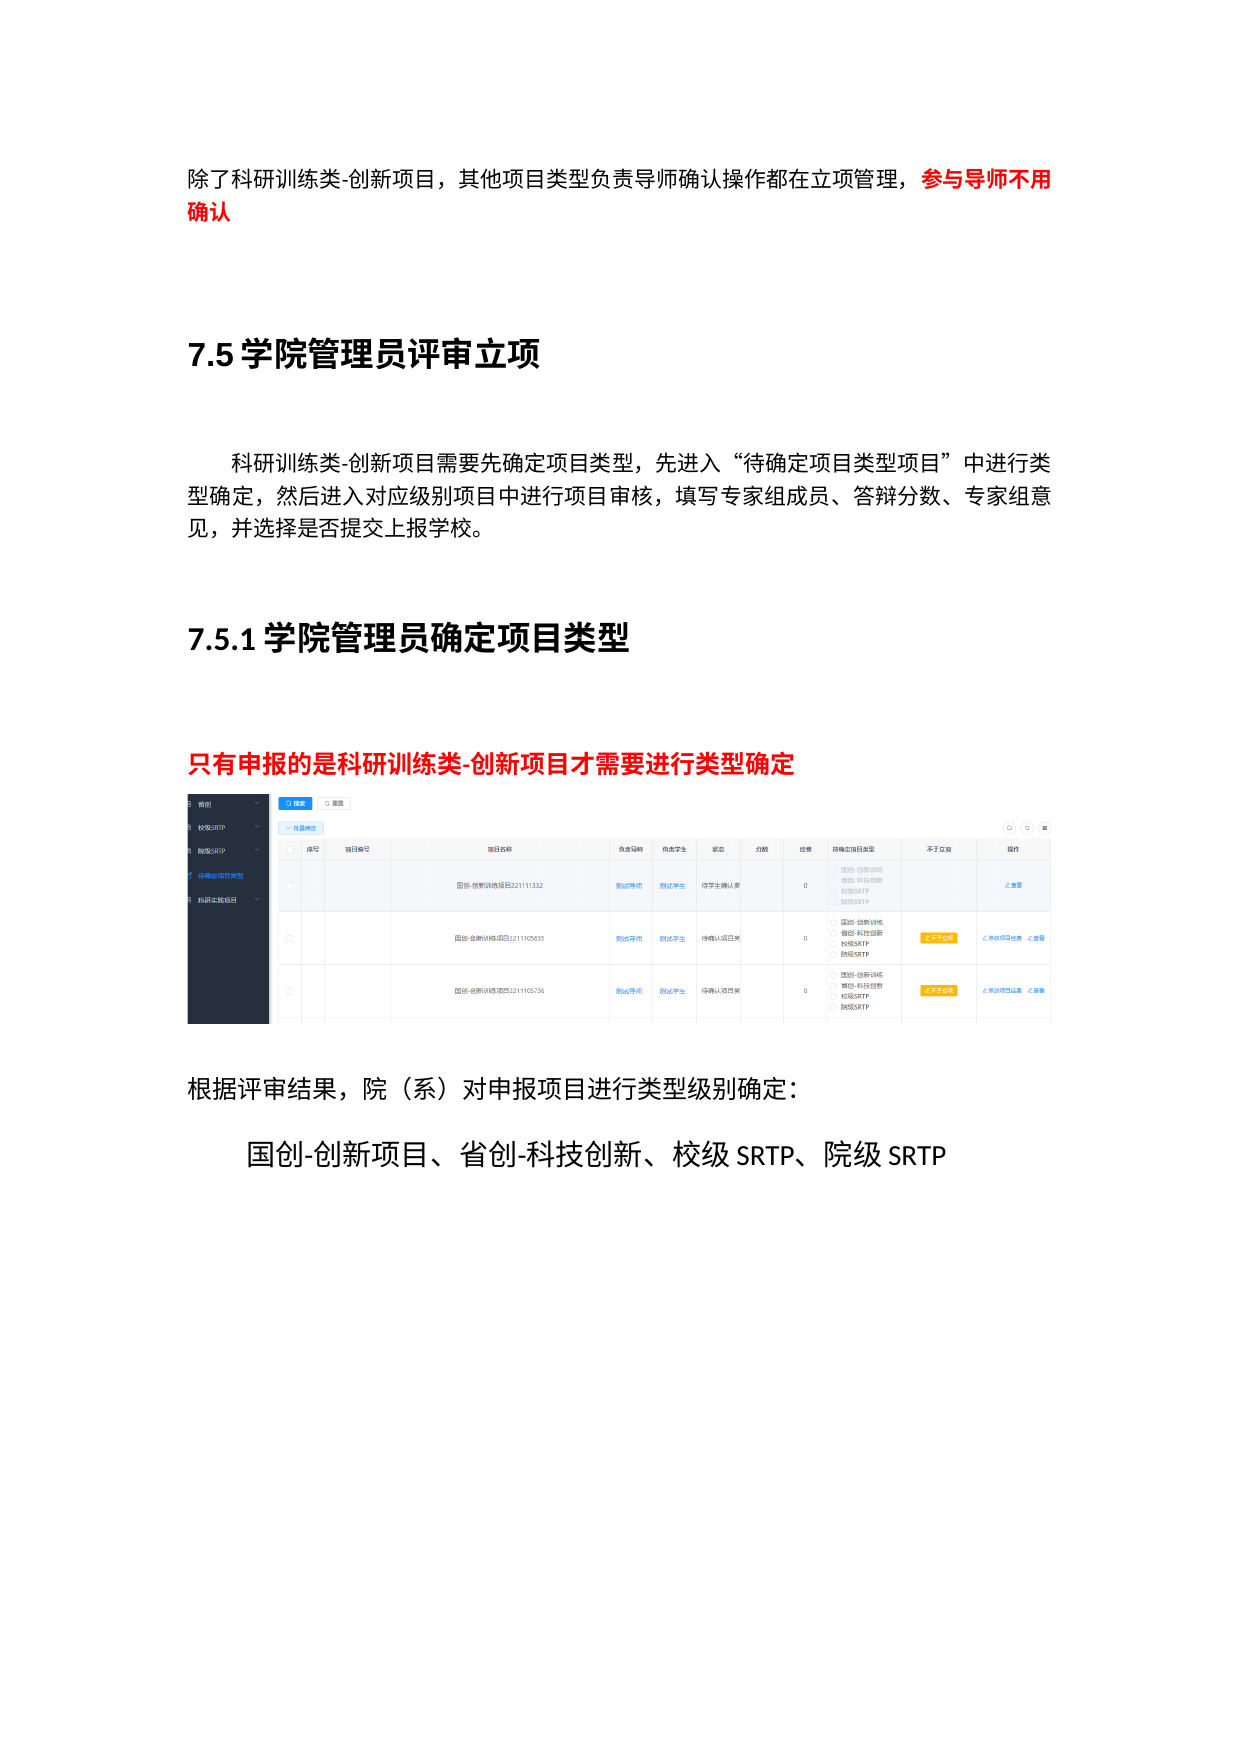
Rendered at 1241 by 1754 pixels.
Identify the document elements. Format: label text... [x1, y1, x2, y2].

text 科研训练类-创新项目需要先确定项目类型，先进入“待确定项目类型项目”中进行类型确定，然后进入对应级别项目中进行项目审核，填写专家组成员、答辩分数、专家组意见，并选择是否提交上报学校。 [187, 446, 1053, 543]
picture [187, 794, 1052, 1024]
text 只有申报的是科研训练类-创新项目才需要进行类型确定 [187, 730, 1053, 795]
text 根据评审结果，院（系）对申报项目进行类型级别确定： [187, 1055, 1053, 1120]
subtitle 7.5.1 学院管理员确定项目类型 [187, 603, 1053, 668]
text 除了科研训练类-创新项目，其他项目类型负责导师确认操作都在立项管理，参与导师不用确认 [187, 162, 1053, 227]
subtitle 7.5学院管理员评审立项 [187, 319, 1053, 384]
text 国创-创新项目、省创-科技创新、校级SRTP、院级SRTP [187, 1120, 1053, 1185]
